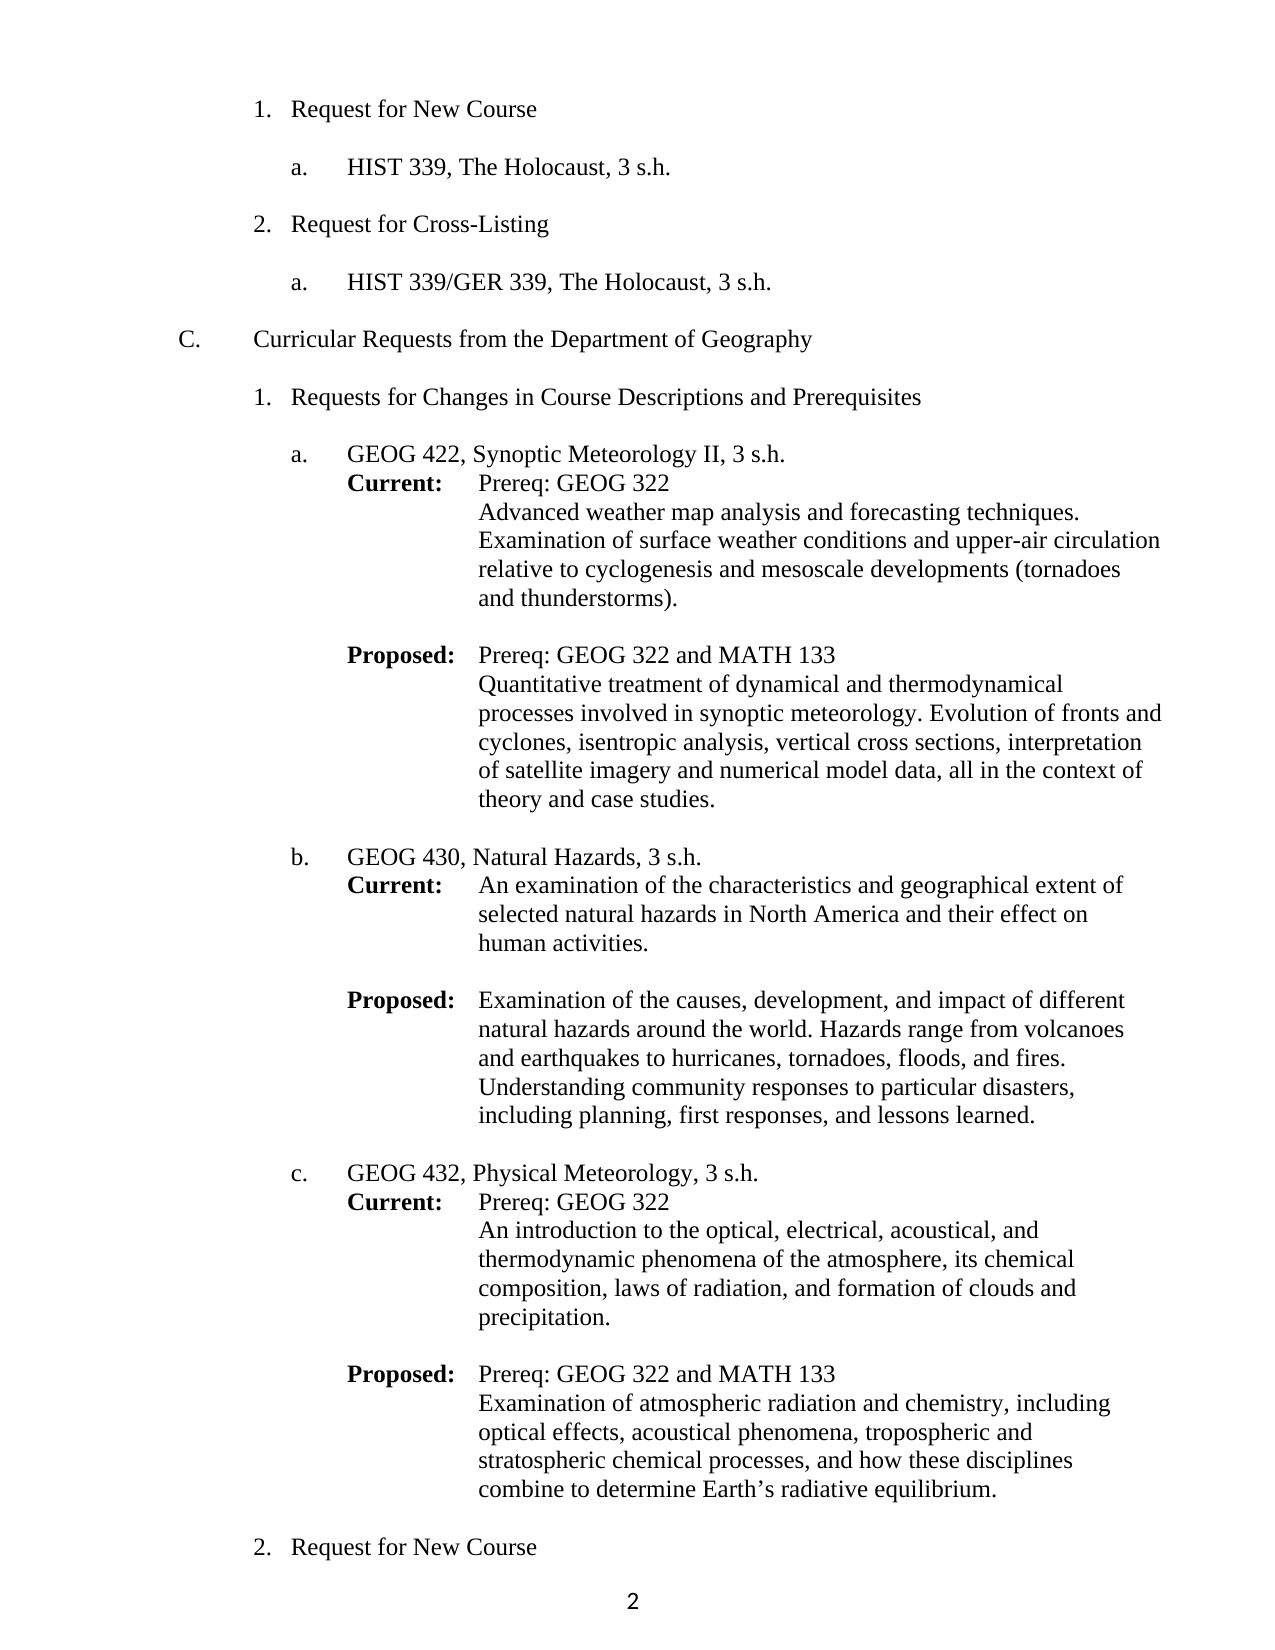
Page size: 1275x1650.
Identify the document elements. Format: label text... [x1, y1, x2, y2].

list Curricular Requests from the Department of Geography [178, 324, 1162, 353]
list GEOG 422, Synoptic Meteorology II, 3 s.h. [291, 439, 1162, 468]
list HIST 339, The Holocaust, 3 s.h. [291, 152, 1162, 181]
list Proposed: Prereq: GEOG 322 and MATH 133 [347, 641, 1162, 669]
list Current: Prereq: GEOG 322 [347, 1187, 1162, 1216]
list An introduction to the optical, electrical, acoustical, and thermodynamic phenomena of the atmosphere, its chemical composition, laws of radiation, and formation of clouds and precipitation. [478, 1216, 1162, 1331]
list Request for Cross-Listing [253, 209, 1162, 238]
list Requests for Changes in Course Descriptions and Prerequisites [253, 382, 1162, 411]
list Request for New Course [253, 94, 1162, 123]
list Proposed: Examination of the causes, development, and impact of different natural hazards around the world. Hazards range from volcanoes and earthquakes to hurricanes, tornadoes, floods, and fires. Understanding community responses to particular disasters, including planning, first responses, and lessons learned. [347, 986, 1162, 1129]
list GEOG 432, Physical Meteorology, 3 s.h. [291, 1158, 1162, 1187]
list Quantitative treatment of dynamical and thermodynamical processes involved in synoptic meteorology. Evolution of fronts and cyclones, isentropic analysis, vertical cross sections, interpretation of satellite imagery and numerical model data, all in the context of theory and case studies. [347, 669, 1162, 813]
list Advanced weather map analysis and forecasting techniques. Examination of surface weather conditions and upper-air circulation relative to cyclogenesis and mesoscale developments (tornadoes and thunderstorms). [347, 497, 1162, 612]
list Examination of atmospheric radiation and chemistry, including optical effects, acoustical phenomena, tropospheric and stratospheric chemical processes, and how these disciplines combine to determine Earth’s radiative equilibrium. [478, 1388, 1162, 1503]
list Current: An examination of the characteristics and geographical extent of selected natural hazards in North America and their effect on human activities. [347, 871, 1162, 957]
list Proposed: Prereq: GEOG 322 and MATH 133 [347, 1359, 1162, 1388]
list HIST 339/GER 339, The Holocaust, 3 s.h. [291, 267, 1162, 296]
list Current: Prereq: GEOG 322 [347, 468, 1162, 497]
list GEOG 430, Natural Hazards, 3 s.h. [291, 842, 1162, 871]
list Request for New Course [253, 1532, 1162, 1561]
